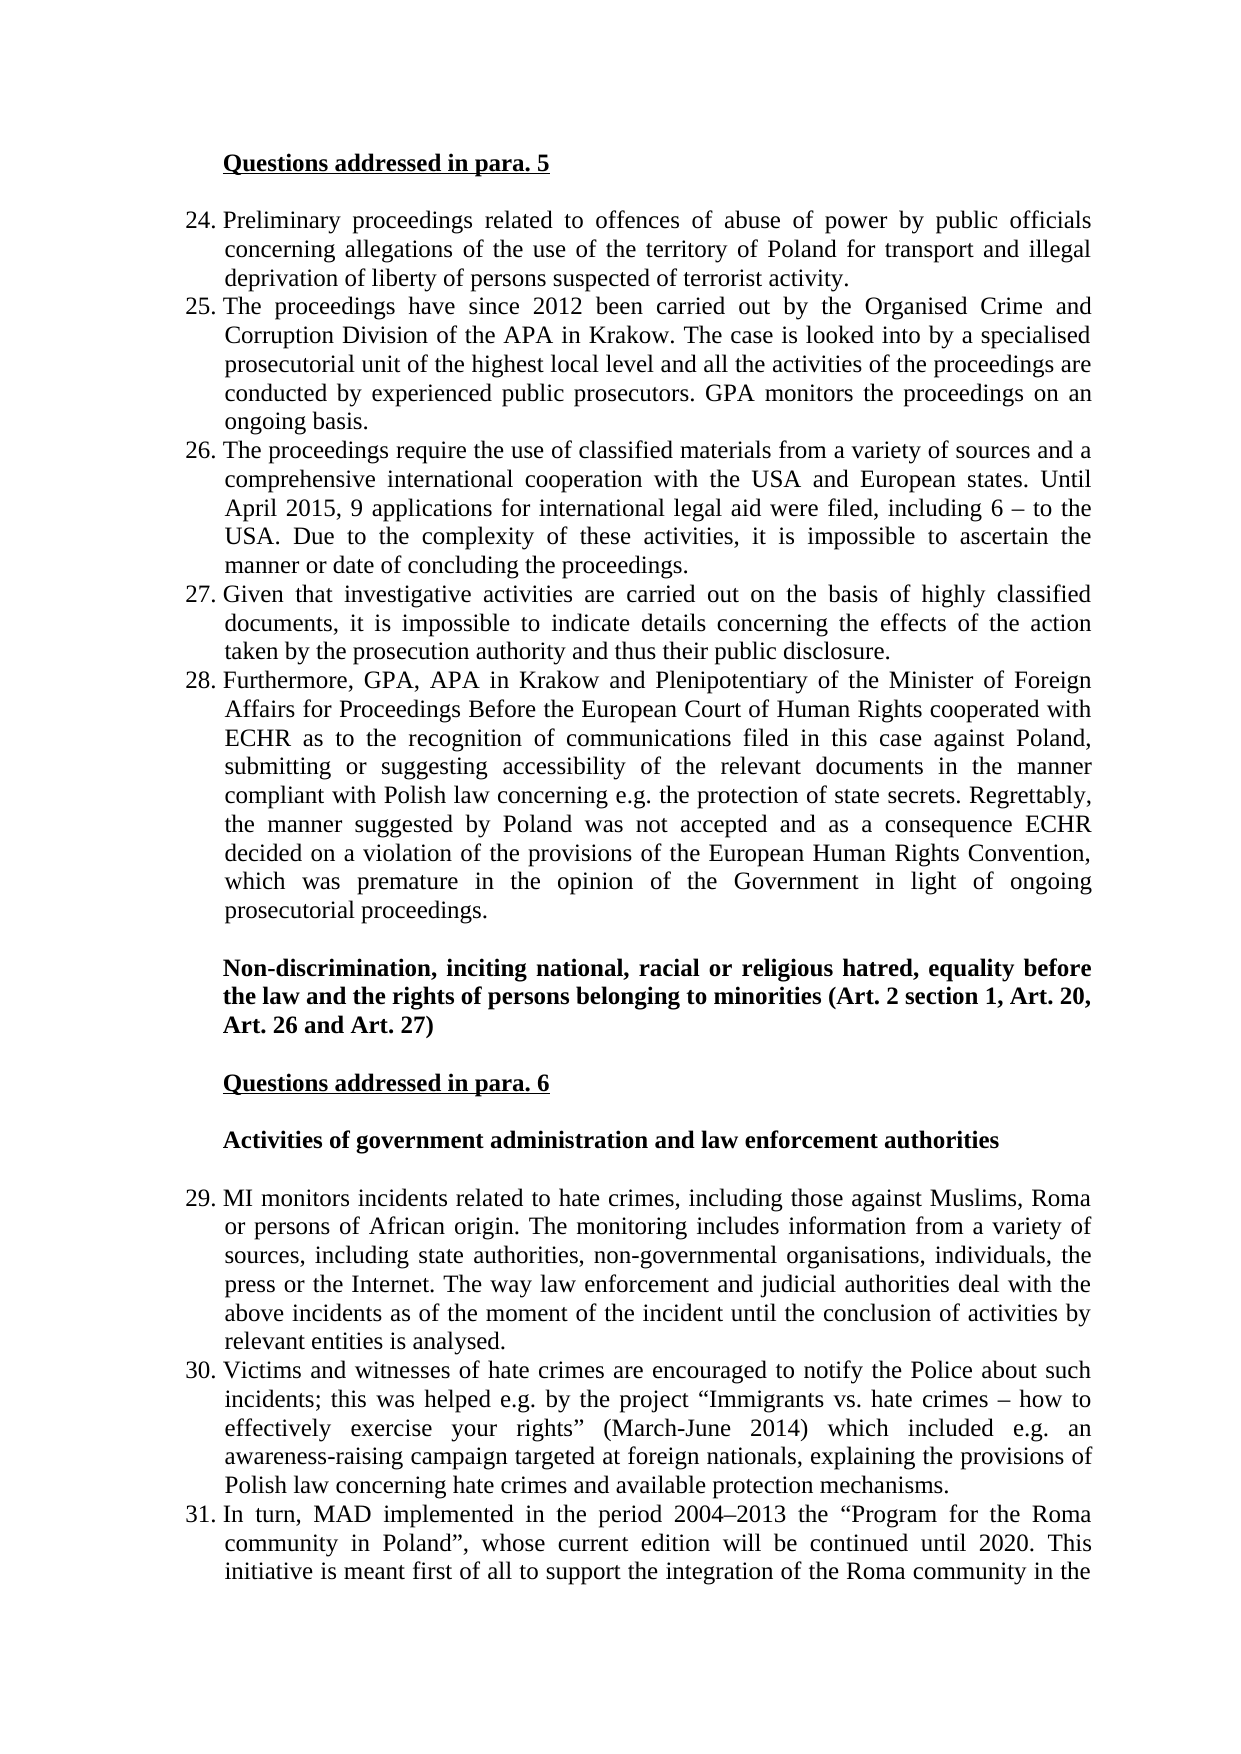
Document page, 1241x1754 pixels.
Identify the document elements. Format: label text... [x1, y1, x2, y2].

list Preliminary proceedings related to offences of abuse of power by public officials concerning allegations of the use of the territory of Poland for transport and illegal deprivation of liberty of persons suspected of terrorist activity. [185, 205, 1093, 291]
list Victims and witnesses of hate crimes are encouraged to notify the Police about such incidents; this was helped e.g. by the project “Immigrants vs. hate crimes – how to effectively exercise your rights” (March-June 2014) which included e.g. an awareness-raising campaign targeted at foreign nationals, explaining the provisions of Polish law concerning hate crimes and available protection mechanisms. [185, 1355, 1093, 1499]
list Furthermore, GPA, APA in Krakow and Plenipotentiary of the Minister of Foreign Affairs for Proceedings Before the European Court of Human Rights cooperated with ECHR as to the recognition of communications filed in this case against Poland, submitting or suggesting accessibility of the relevant documents in the manner compliant with Polish law concerning e.g. the protection of state secrets. Regrettably, the manner suggested by Poland was not accepted and as a consequence ECHR decided on a violation of the provisions of the European Human Rights Convention, which was premature in the opinion of the Government in light of ongoing prosecutorial proceedings. [185, 665, 1093, 924]
list Given that investigative activities are carried out on the basis of highly classified documents, it is impossible to indicate details concerning the effects of the action taken by the prosecution authority and thus their public disclosure. [185, 579, 1093, 665]
list MI monitors incidents related to hate crimes, including those against Muslims, Roma or persons of African origin. The monitoring includes information from a variety of sources, including state authorities, non-governmental organisations, individuals, the press or the Internet. The way law enforcement and judicial authorities deal with the above incidents as of the moment of the incident until the conclusion of activities by relevant entities is analysed. [185, 1183, 1093, 1355]
list Activities of government administration and law enforcement authorities [223, 1125, 1093, 1154]
list Questions addressed in para. 5 [223, 148, 1093, 176]
list Questions addressed in para. 6 [223, 1068, 1093, 1096]
list Non-discrimination, inciting national, racial or religious hatred, equality before the law and the rights of persons belonging to minorities (Art. 2 section 1, Art. 20, Art. 26 and Art. 27) [223, 953, 1093, 1039]
list The proceedings require the use of classified materials from a variety of sources and a comprehensive international cooperation with the USA and European states. Until April 2015, 9 applications for international legal aid were filed, including 6 – to the USA. Due to the complexity of these activities, it is impossible to ascertain the manner or date of concluding the proceedings. [185, 435, 1093, 579]
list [185, 1499, 1093, 1585]
list The proceedings have since 2012 been carried out by the Organised Crime and Corruption Division of the APA in Krakow. The case is looked into by a specialised prosecutorial unit of the highest local level and all the activities of the proceedings are conducted by experienced public prosecutors. GPA monitors the proceedings on an ongoing basis. [185, 291, 1093, 435]
